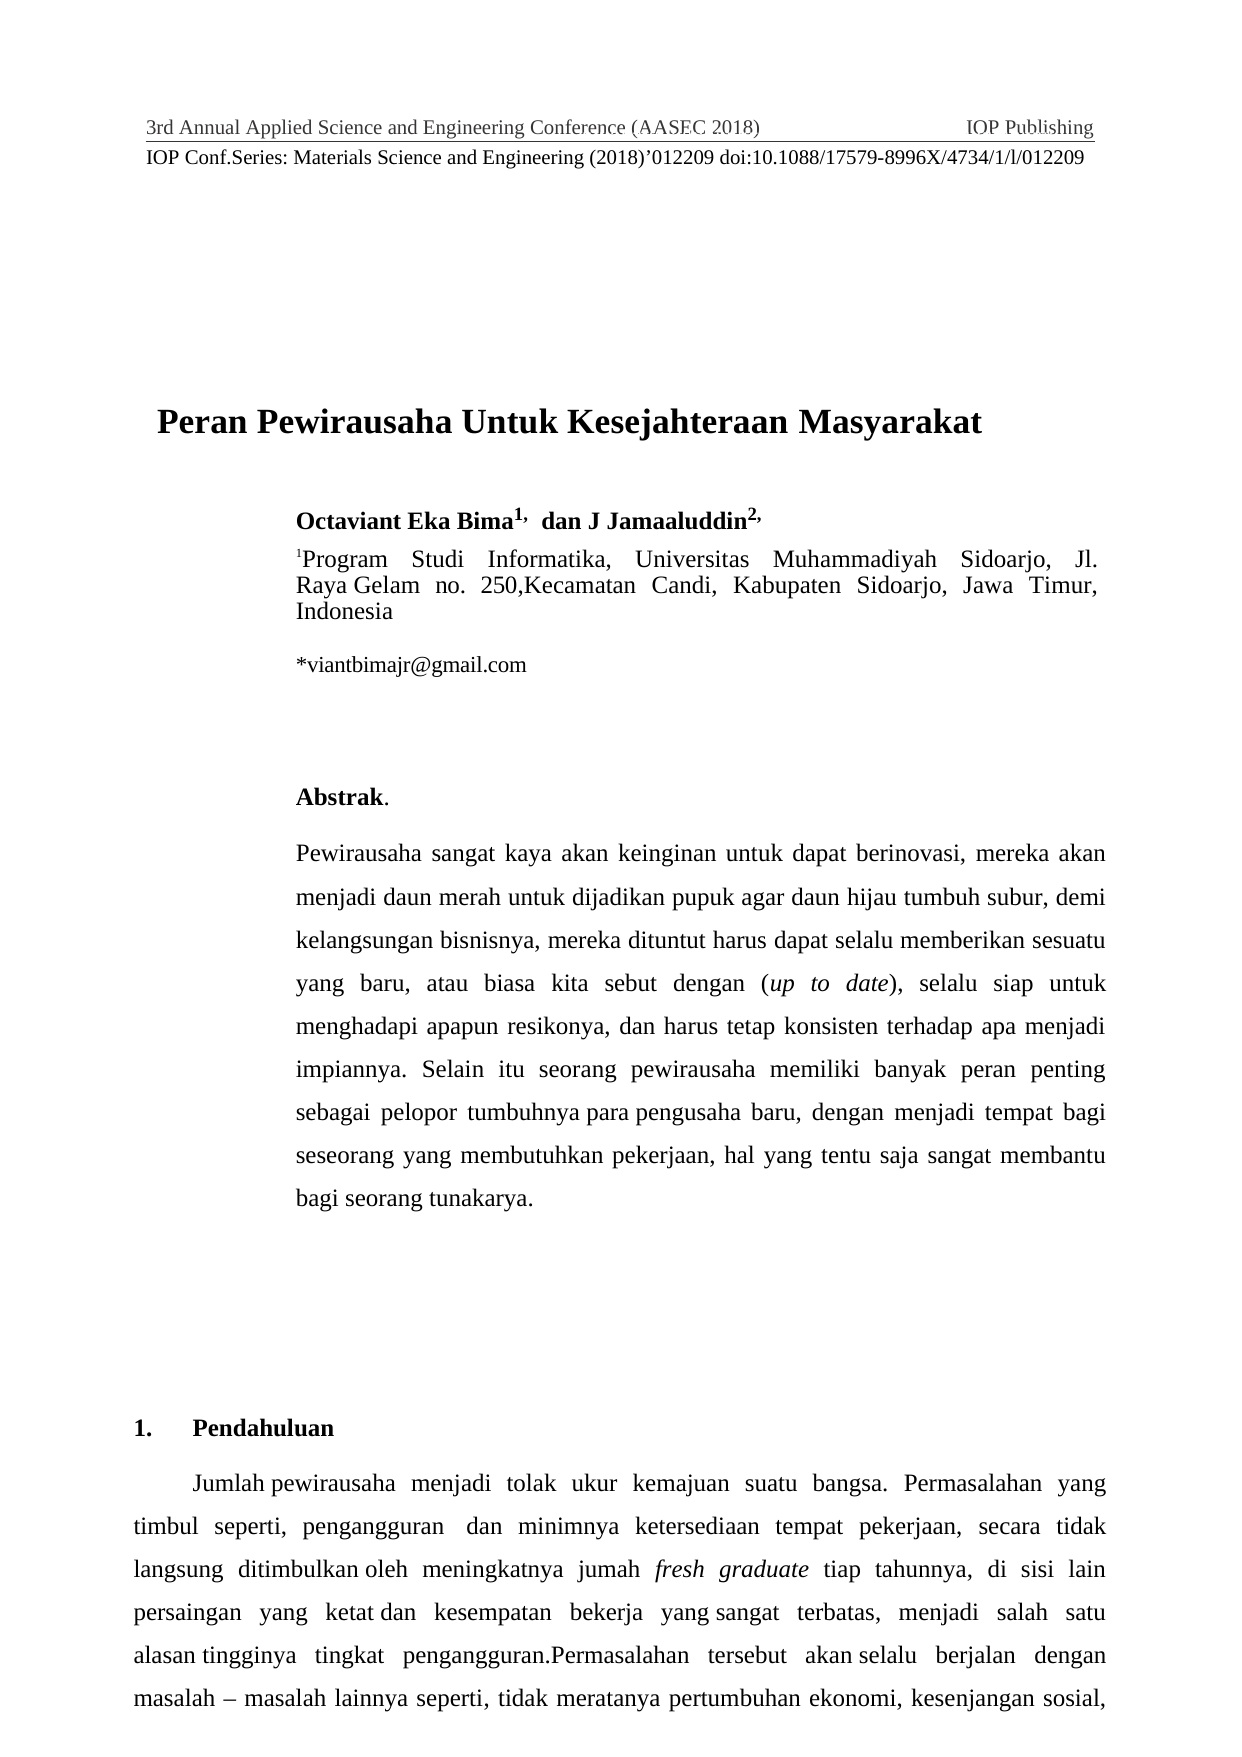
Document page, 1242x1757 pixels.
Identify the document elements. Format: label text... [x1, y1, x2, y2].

text Peran Pewirausaha Untuk Kesejahteraan.Masyarakat [148, 400, 1079, 441]
text ………………………………………………………………………………….. [133, 121, 1106, 138]
text IOP Conf.Series: Materials Science and Engineering (2018)’012209 doi:10.1088/17579-8996X/4734/1/l/012209 [146, 145, 1099, 169]
text *viantbimajr@gmail.com [221, 652, 562, 678]
text Pewirausaha sangat kaya akan keinginan untuk dapat berinovasi, mereka akan menjadi daun merah untuk dijadikan pupuk.agar daun hijau tumbuh subur, demi kelangsungan bisnisnya, mereka dituntut harus dapat selalu memberikan sesuatu yang baru, atau biasa kita sebut dengan (up to date), selalu siap untuk menghadapi apapun resikonya, dan harus tetap konsisten terhadap apa menjadi impiannya. Selain itu seorang pewirausaha memiliki banyak peran penting sebagai pelopor tumbuhnya.para.pengusaha baru, dengan menjadi tempat bagi seseorang yang membutuhkan pekerjaan, hal yang tentu saja sangat membantu bagi seorang tunakarya. [296, 838, 1106, 1212]
text 1Program Studi Informatika, Universitas Muhammadiyah Sidoarjo, Jl. Raya.Gelam no. 250,Kecamatan Candi, Kabupaten Sidoarjo, Jawa Timur, Indonesia [296, 546, 1098, 625]
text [133, 1468, 1106, 1712]
text Octaviant Eka Bima1, dan J.Jamaaluddin2, [296, 499, 886, 535]
text Abstrak. [296, 782, 1098, 811]
list Pendahuluan [133, 1413, 340, 1441]
